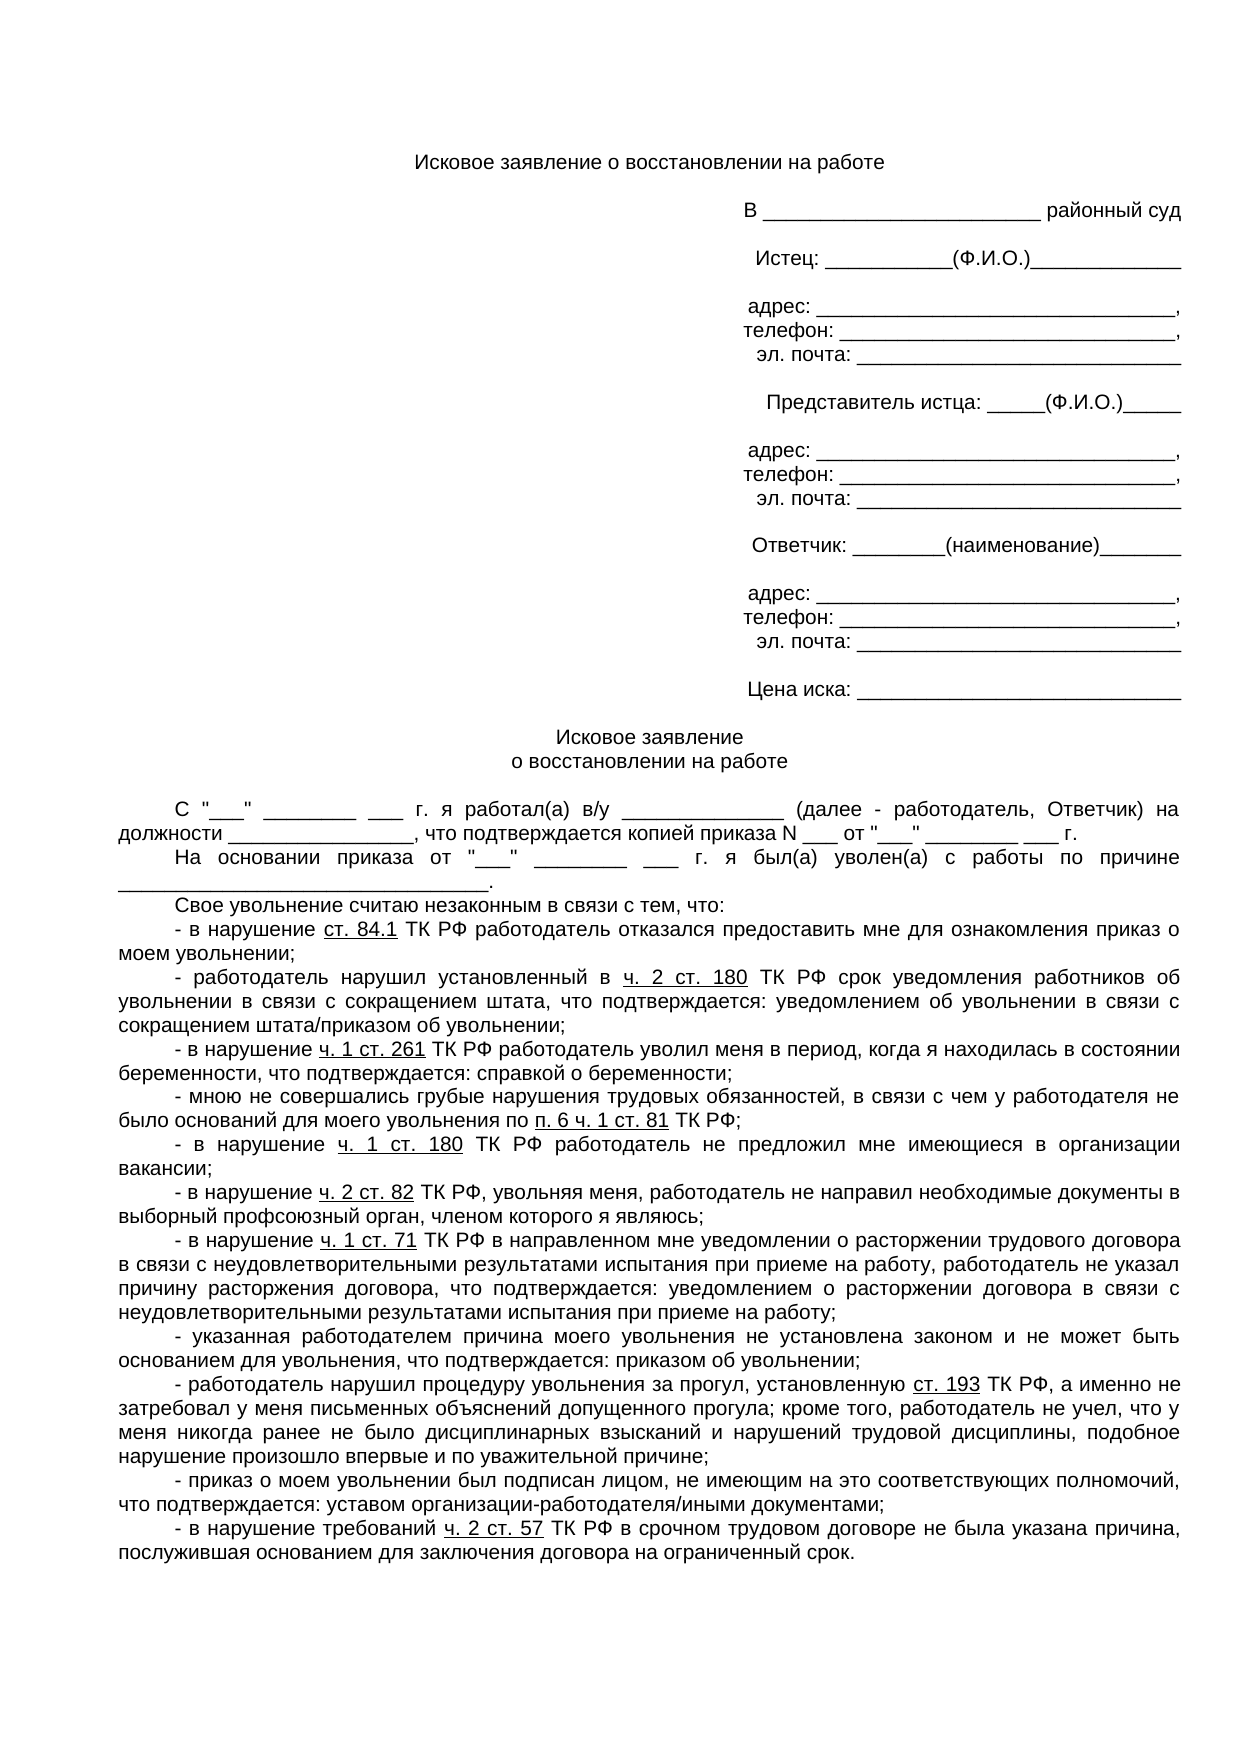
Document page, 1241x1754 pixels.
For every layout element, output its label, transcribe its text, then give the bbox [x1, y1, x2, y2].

text Представитель истца: _____(Ф.И.О.)_____ [118, 389, 1181, 413]
text о восстановлении на работе [118, 749, 1181, 773]
text эл. почта: ____________________________ [118, 342, 1181, 366]
text адрес: _______________________________, [118, 294, 1181, 318]
text С "___" ________ ___ г. я работал(а) в/у ______________ (далее - работодатель, Ответчик) на должности ________________, что подтверждается копией приказа N ___ от "___" ________ ___ г. [118, 797, 1181, 845]
text - мною не совершались грубые нарушения трудовых обязанностей, в связи с чем у работодателя не было оснований для моего увольнения по п. 6 ч. 1 ст. 81 ТК РФ; [118, 1084, 1181, 1132]
text - приказ о моем увольнении был подписан лицом, не имеющим на это соответствующих полномочий, что подтверждается: уставом организации-работодателя/иными документами; [118, 1468, 1181, 1516]
text Свое увольнение считаю незаконным в связи с тем, что: [118, 893, 1181, 917]
text Ответчик: ________(наименование)_______ [118, 533, 1181, 557]
text - в нарушение ч. 1 ст. 71 ТК РФ в направленном мне уведомлении о расторжении трудового договора в связи с неудовлетворительными результатами испытания при приеме на работу, работодатель не указал причину расторжения договора, что подтверждается: уведомлением о расторжении договора в связи с неудовлетворительными результатами испытания при приеме на работу; [118, 1228, 1181, 1324]
text - в нарушение ч. 1 ст. 261 ТК РФ работодатель уволил меня в период, когда я находилась в состоянии беременности, что подтверждается: справкой о беременности; [118, 1036, 1181, 1084]
text - в нарушение требований ч. 2 ст. 57 ТК РФ в срочном трудовом договоре не была указана причина, послужившая основанием для заключения договора на ограниченный срок. [118, 1516, 1181, 1563]
text - в нарушение ч. 2 ст. 82 ТК РФ, увольняя меня, работодатель не направил необходимые документы в выборный профсоюзный орган, членом которого я являюсь; [118, 1180, 1181, 1228]
text эл. почта: ____________________________ [118, 629, 1181, 653]
text На основании приказа от "___" ________ ___ г. я был(а) уволен(а) с работы по причине ________________________________. [118, 845, 1181, 893]
text - работодатель нарушил процедуру увольнения за прогул, установленную ст. 193 ТК РФ, а именно не затребовал у меня письменных объяснений допущенного прогула; кроме того, работодатель не учел, что у меня никогда ранее не было дисциплинарных взысканий и нарушений трудовой дисциплины, подобное нарушение произошло впервые и по уважительной причине; [118, 1372, 1181, 1468]
text адрес: _______________________________, [118, 581, 1181, 605]
text телефон: _____________________________, [118, 461, 1181, 485]
text В ________________________ районный суд [118, 198, 1181, 222]
text - в нарушение ст. 84.1 ТК РФ работодатель отказался предоставить мне для ознакомления приказ о моем увольнении; [118, 917, 1181, 964]
text - работодатель нарушил установленный в ч. 2 ст. 180 ТК РФ срок уведомления работников об увольнении в связи с сокращением штата, что подтверждается: уведомлением об увольнении в связи с сокращением штата/приказом об увольнении; [118, 964, 1181, 1036]
text - указанная работодателем причина моего увольнения не установлена законом и не может быть основанием для увольнения, что подтверждается: приказом об увольнении; [118, 1324, 1181, 1372]
text Исковое заявление о восстановлении на работе [118, 150, 1181, 174]
text телефон: _____________________________, [118, 605, 1181, 629]
text адрес: _______________________________, [118, 437, 1181, 461]
text - в нарушение ч. 1 ст. 180 ТК РФ работодатель не предложил мне имеющиеся в организации вакансии; [118, 1132, 1181, 1180]
text Исковое заявление [118, 725, 1181, 749]
text Цена иска: ____________________________ [118, 677, 1181, 701]
text эл. почта: ____________________________ [118, 485, 1181, 509]
text Истец: ___________(Ф.И.О.)_____________ [118, 246, 1181, 270]
text телефон: _____________________________, [118, 318, 1181, 342]
